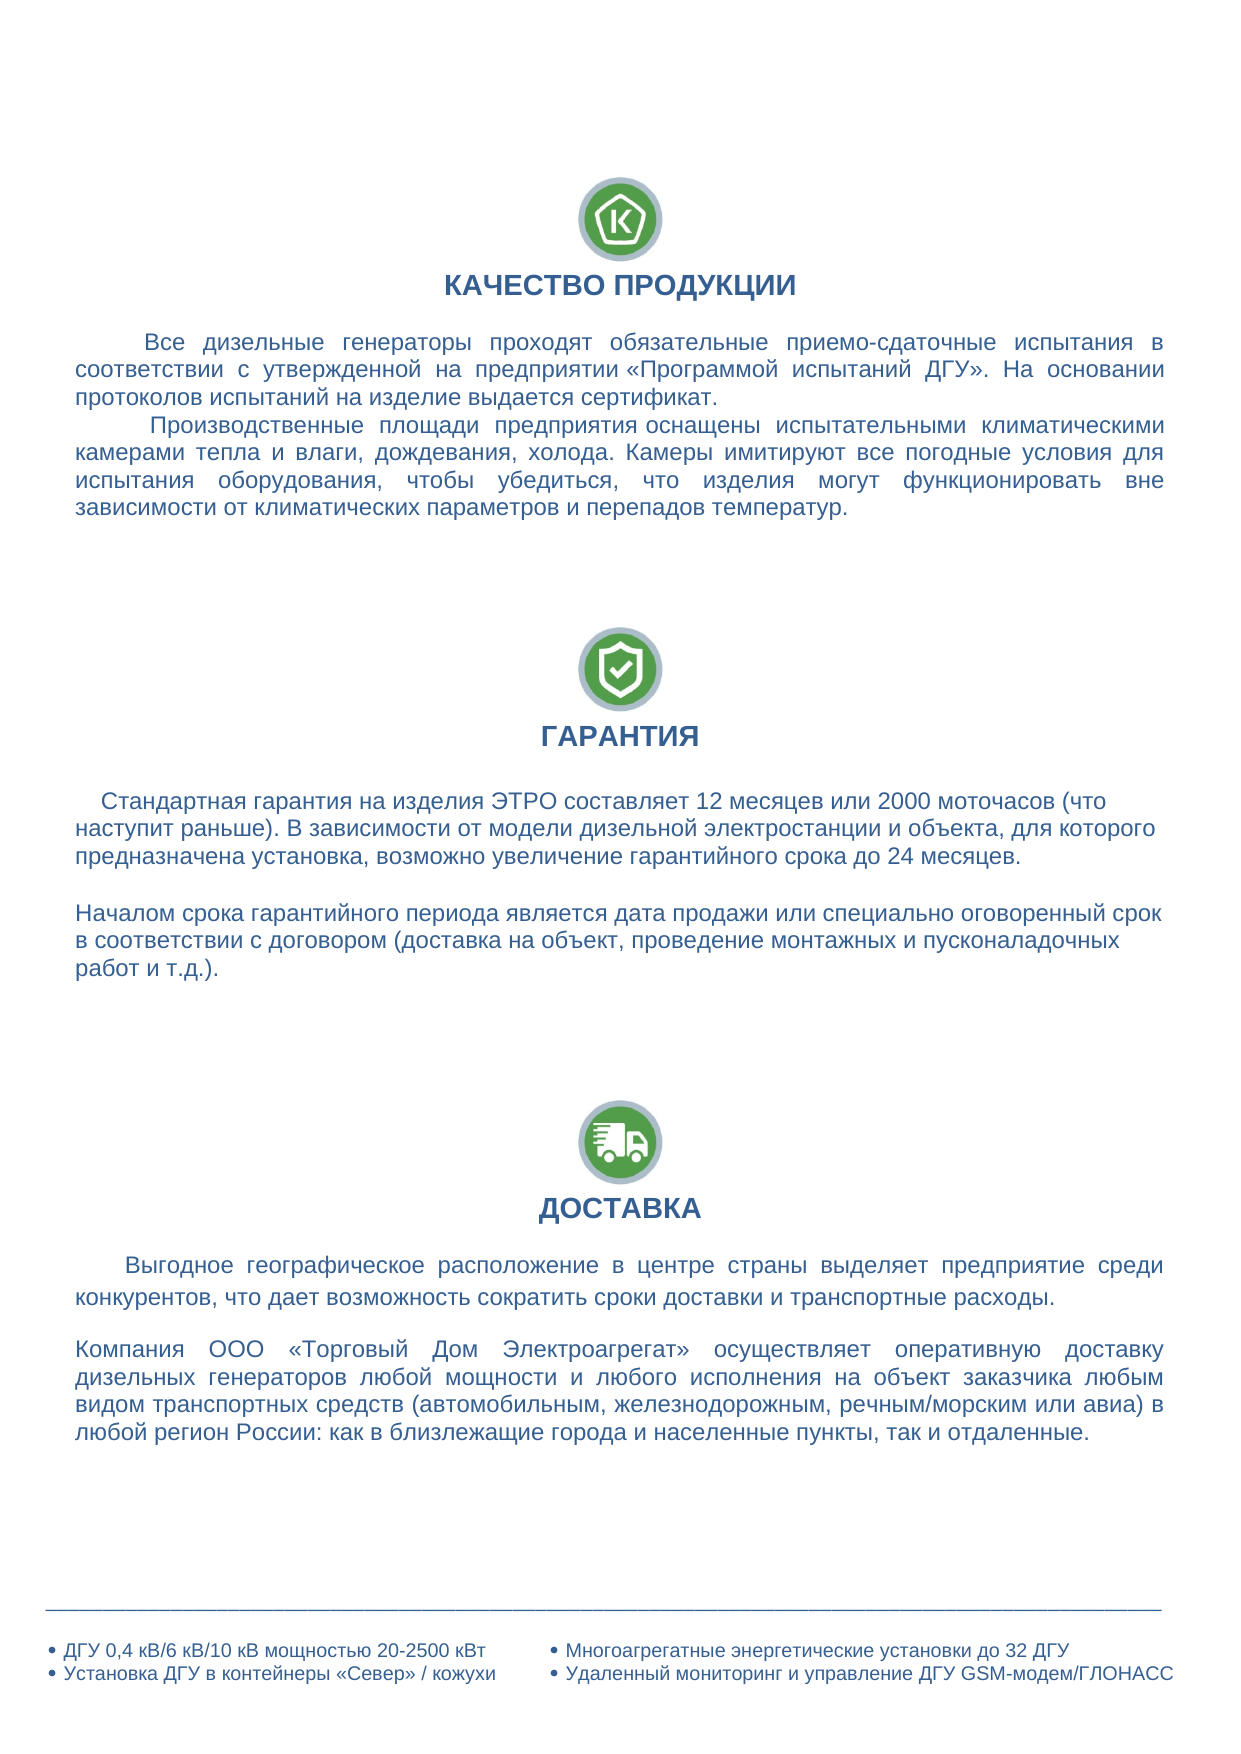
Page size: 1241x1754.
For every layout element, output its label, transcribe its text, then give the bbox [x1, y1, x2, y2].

text Компания ООО «Торговый Дом Электроагрегат» осуществляет оперативную доставку дизельных генераторов любой мощности и любого исполнения на объект заказчика любым видом транспортных средств (автомобильным, железнодорожным, речным/морским или авиа) в любой регион России: как в близлежащие города и населенные пункты, так и отдаленные. [75, 1335, 1165, 1446]
text КАЧЕСТВО ПРОДУКЦИИ [75, 137, 1165, 302]
text Стандартная гарантия на изделия ЭТРО составляет 12 месяцев или 2000 моточасов (что наступит раньше). В зависимости от модели дизельной электростанции и объекта, для которого предназначена установка, возможно увеличение гарантийного срока до 24 месяцев. [75, 787, 1165, 869]
text Началом срока гарантийного периода является дата продажи или специально оговоренный срок в соответствии с договором (доставка на объект, проведение монтажных и пусконаладочных работ и т.д.). [75, 898, 1165, 981]
text Выгодное географическое расположение в центре страны выделяет предприятие среди конкурентов, что дает возможность сократить сроки доставки и транспортные расходы. [75, 1251, 1165, 1310]
picture [575, 174, 665, 264]
text ДОСТАВКА [75, 1097, 1165, 1225]
picture [575, 624, 665, 714]
text Все дизельные генераторы проходят обязательные приемо-сдаточные испытания в соответствии с утвержденной на предприятии «Программой испытаний ДГУ». На основании протоколов испытаний на изделие выдается сертификат. [75, 328, 1165, 411]
text ГАРАНТИЯ [75, 548, 1165, 752]
picture [575, 1097, 665, 1187]
text Производственные площади предприятия оснащены испытательными климатическими камерами тепла и влаги, дождевания, холода. Камеры имитируют все погодные условия для испытания оборудования, чтобы убедиться, что изделия могут функционировать вне зависимости от климатических параметров и перепадов температур. [75, 411, 1165, 521]
